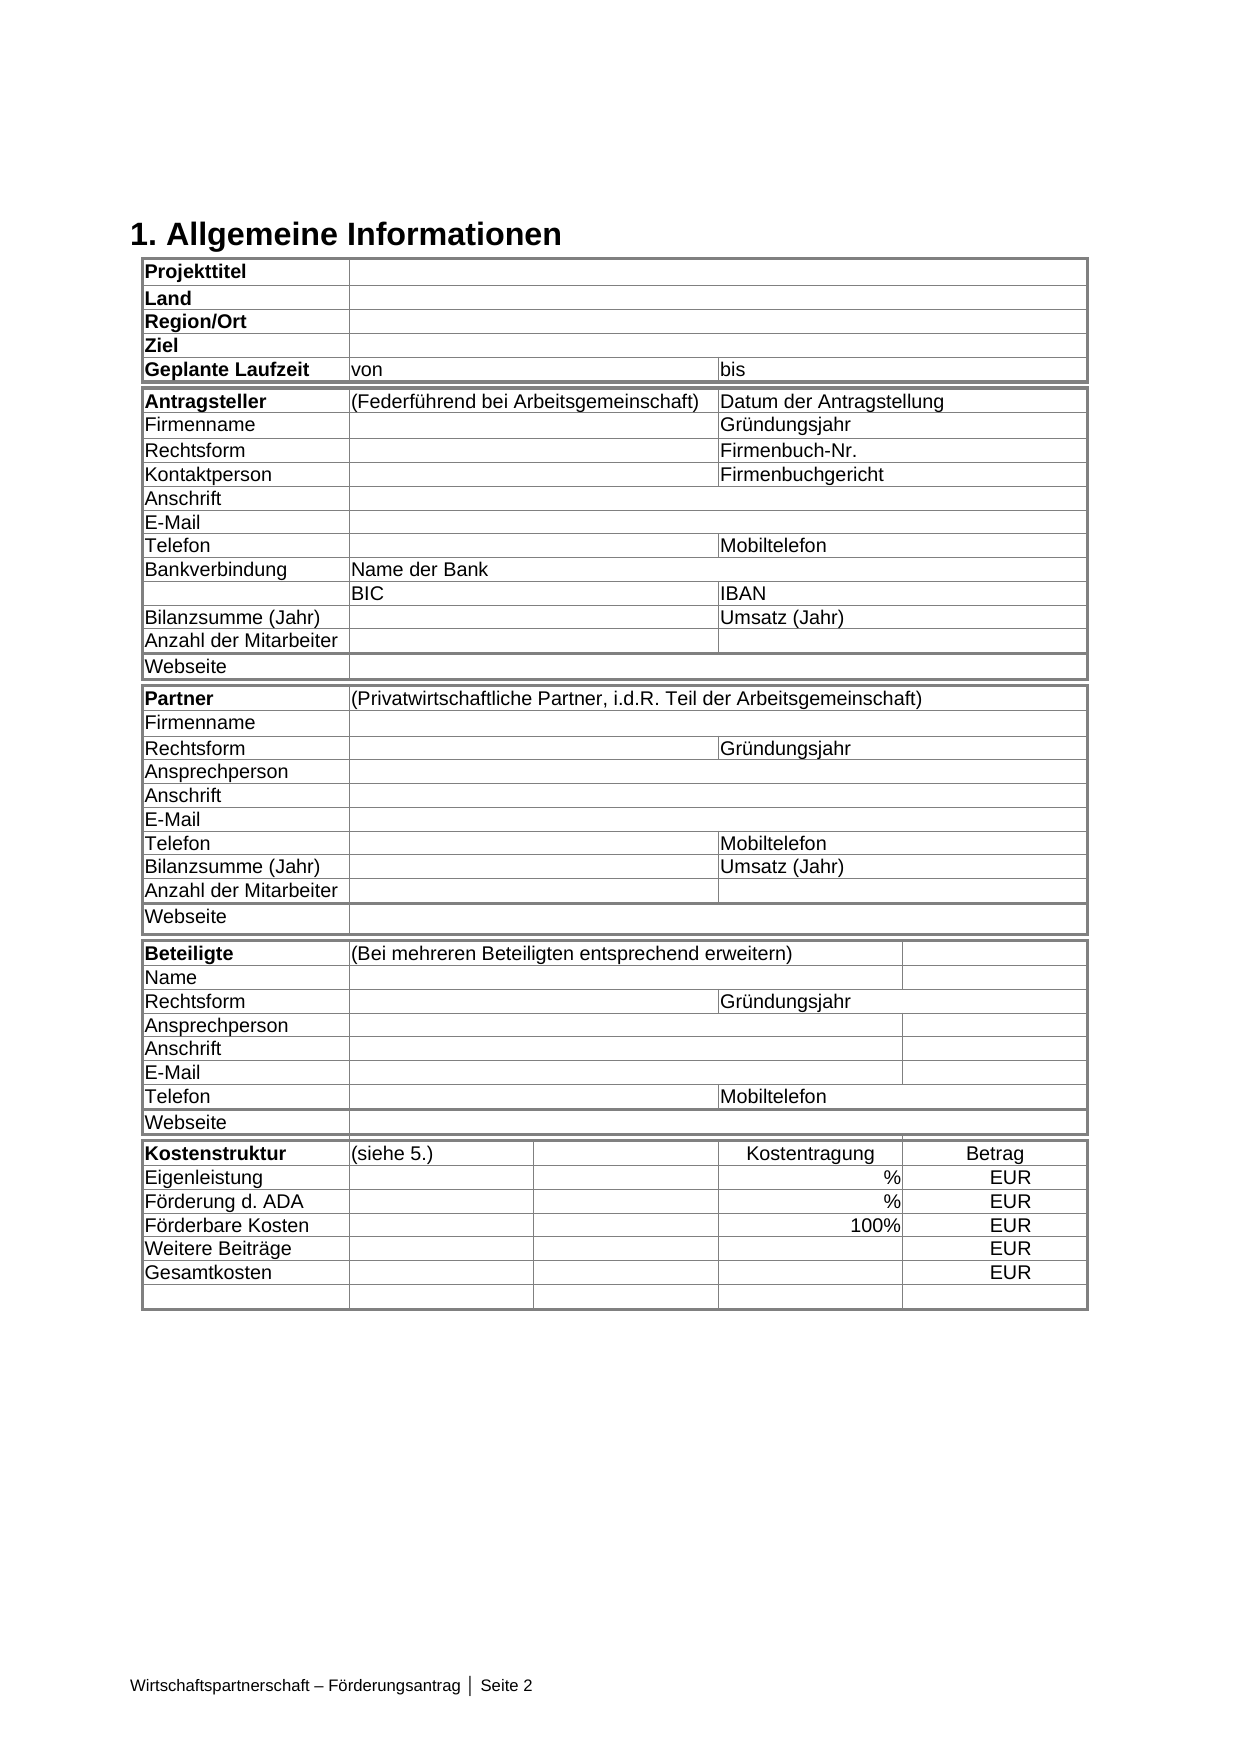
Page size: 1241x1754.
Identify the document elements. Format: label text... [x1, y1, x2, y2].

table_cell [350, 629, 718, 652]
table_cell [350, 534, 718, 557]
table_cell Weitere Beiträge [144, 1237, 349, 1260]
table_cell Gründungsjahr [719, 413, 942, 438]
table_cell Eigenleistung [144, 1166, 349, 1189]
table_cell Umsatz (Jahr) [719, 606, 902, 628]
table_cell (Federführend bei Arbeitsgemeinschaft) [350, 390, 718, 412]
table_cell [942, 390, 1086, 412]
table_cell (siehe 5.) [350, 1142, 533, 1165]
table_cell [942, 413, 1086, 438]
table_cell [902, 737, 1086, 759]
table_cell Region/Ort [144, 310, 349, 333]
table_cell [719, 629, 1086, 652]
table_cell [350, 1085, 718, 1107]
table_header Projekttitel [144, 260, 349, 285]
table_cell Kostentragung [719, 1142, 902, 1165]
table_cell E-Mail [144, 511, 349, 533]
table_cell Ansprechperson [144, 760, 349, 783]
table_cell [350, 711, 1086, 736]
table_cell [350, 760, 1086, 783]
table_cell Bilanzsumme (Jahr) [144, 606, 349, 628]
table_cell Rechtsform [144, 439, 349, 462]
table_cell Anzahl der Mitarbeiter [144, 879, 349, 902]
table_cell [350, 413, 718, 438]
table_cell [350, 606, 718, 628]
table_cell Gründungsjahr [719, 737, 902, 759]
table_cell (Bei mehreren Beteiligten entsprechend erweitern) [350, 942, 902, 965]
table_cell EUR [903, 1214, 1086, 1236]
table_cell Webseite [144, 905, 349, 933]
table_cell Bilanzsumme (Jahr) [144, 855, 349, 878]
table_cell [534, 1285, 718, 1307]
table_cell Mobiltelefon [719, 1085, 902, 1107]
table_cell Name [144, 966, 349, 989]
table_cell Mobiltelefon [719, 832, 902, 854]
table_cell [903, 1037, 1086, 1060]
table_cell Firmenname [144, 711, 349, 736]
table_cell Name der Bank [350, 558, 1086, 581]
table_cell [350, 966, 902, 989]
table_cell [903, 942, 1086, 965]
table_cell [350, 463, 718, 486]
table_cell [350, 1237, 533, 1260]
table_header [350, 260, 1086, 285]
table_cell [350, 1111, 1086, 1133]
table_cell Firmenbuchgericht [719, 463, 1086, 486]
table_cell Antragsteller [144, 390, 349, 412]
table_cell Rechtsform [144, 990, 349, 1012]
table_cell EUR [903, 1261, 1086, 1284]
table_cell [350, 905, 1086, 933]
table_cell [350, 1014, 902, 1036]
table_cell Rechtsform [144, 737, 349, 759]
table_cell [534, 1190, 718, 1212]
table_cell [350, 511, 1086, 533]
table_cell [350, 487, 1086, 509]
table_cell Förderung d. ADA [144, 1190, 349, 1212]
table_cell [350, 310, 1086, 333]
table_cell [350, 1285, 533, 1307]
table_cell [350, 737, 718, 759]
table_cell Umsatz (Jahr) [719, 855, 902, 878]
table_cell [350, 784, 1086, 807]
table_cell [902, 534, 1086, 557]
table_cell IBAN [719, 582, 1086, 604]
table_cell EUR [903, 1166, 1086, 1189]
table_cell Firmenbuch-Nr. [719, 439, 1086, 462]
table_cell Gesamtkosten [144, 1261, 349, 1284]
table_cell [534, 1237, 718, 1260]
table_cell [902, 990, 1086, 1012]
table_cell [534, 1214, 718, 1236]
table_cell Mobiltelefon [719, 534, 902, 557]
table_cell [350, 855, 718, 878]
table_cell [144, 582, 349, 604]
table_cell Datum der Antragstellung [719, 390, 942, 412]
table_cell EUR [903, 1237, 1086, 1260]
table_cell Betrag [903, 1142, 1086, 1165]
table_cell Land [144, 286, 349, 309]
table_cell Ansprechperson [144, 1014, 349, 1036]
table_cell [144, 1285, 349, 1307]
table_cell [350, 1061, 902, 1084]
table_cell [350, 832, 718, 854]
table_cell EUR [903, 1190, 1086, 1212]
table_cell Kostenstruktur [144, 1142, 349, 1165]
table_cell E-Mail [144, 1061, 349, 1084]
table_cell Gründungsjahr [719, 990, 902, 1012]
table_cell [350, 808, 1086, 831]
table_cell [903, 1061, 1086, 1084]
table_cell [903, 1285, 1086, 1307]
table_cell [350, 1037, 902, 1060]
table_cell [534, 1142, 718, 1165]
table_cell [350, 1261, 533, 1284]
table_cell bis [719, 358, 1086, 380]
table_cell BIC [350, 582, 718, 604]
table_cell Telefon [144, 832, 349, 854]
table_cell % [719, 1190, 902, 1212]
table_cell [719, 1237, 902, 1260]
table_cell 100% [719, 1214, 902, 1236]
table_cell von [350, 358, 718, 380]
table_cell Förderbare Kosten [144, 1214, 349, 1236]
table_cell Anzahl der Mitarbeiter [144, 629, 349, 652]
table_cell [902, 606, 1086, 628]
table_cell [350, 334, 1086, 357]
table_cell [902, 832, 1086, 854]
table_cell [350, 286, 1086, 309]
table_cell Telefon [144, 1085, 349, 1107]
table_cell % [719, 1166, 902, 1189]
table_cell Bankverbindung [144, 558, 349, 581]
table_cell Ziel [144, 334, 349, 357]
table_cell [350, 655, 1086, 678]
table_cell [534, 1261, 718, 1284]
table_cell Geplante Laufzeit [144, 358, 349, 380]
table_cell [350, 1190, 533, 1212]
table_cell [534, 1166, 718, 1189]
table_cell [902, 1085, 1086, 1107]
table_cell Kontaktperson [144, 463, 349, 486]
table_cell [350, 1166, 533, 1189]
table_cell Partner [144, 687, 349, 709]
table_cell Webseite [144, 655, 349, 678]
table_cell [350, 1214, 533, 1236]
table_cell Anschrift [144, 487, 349, 509]
table_cell Telefon [144, 534, 349, 557]
table_cell [719, 1285, 902, 1307]
table_cell Firmenname [144, 413, 349, 438]
table_cell [902, 855, 1086, 878]
table_cell Anschrift [144, 1037, 349, 1060]
subtitle 1. Allgemeine Informationen [130, 215, 1063, 252]
table_cell [350, 990, 718, 1012]
table_cell Anschrift [144, 784, 349, 807]
table_cell [903, 966, 1086, 989]
table_cell [903, 1014, 1086, 1036]
table_cell E-Mail [144, 808, 349, 831]
table_cell Webseite [144, 1111, 349, 1133]
table_cell (Privatwirtschaftliche Partner, i.d.R. Teil der Arbeitsgemeinschaft) [350, 687, 1086, 709]
table_cell [350, 879, 718, 902]
table_cell Beteiligte [144, 942, 349, 965]
table_cell [719, 879, 1086, 902]
table_cell [350, 439, 718, 462]
table_cell [719, 1261, 902, 1284]
